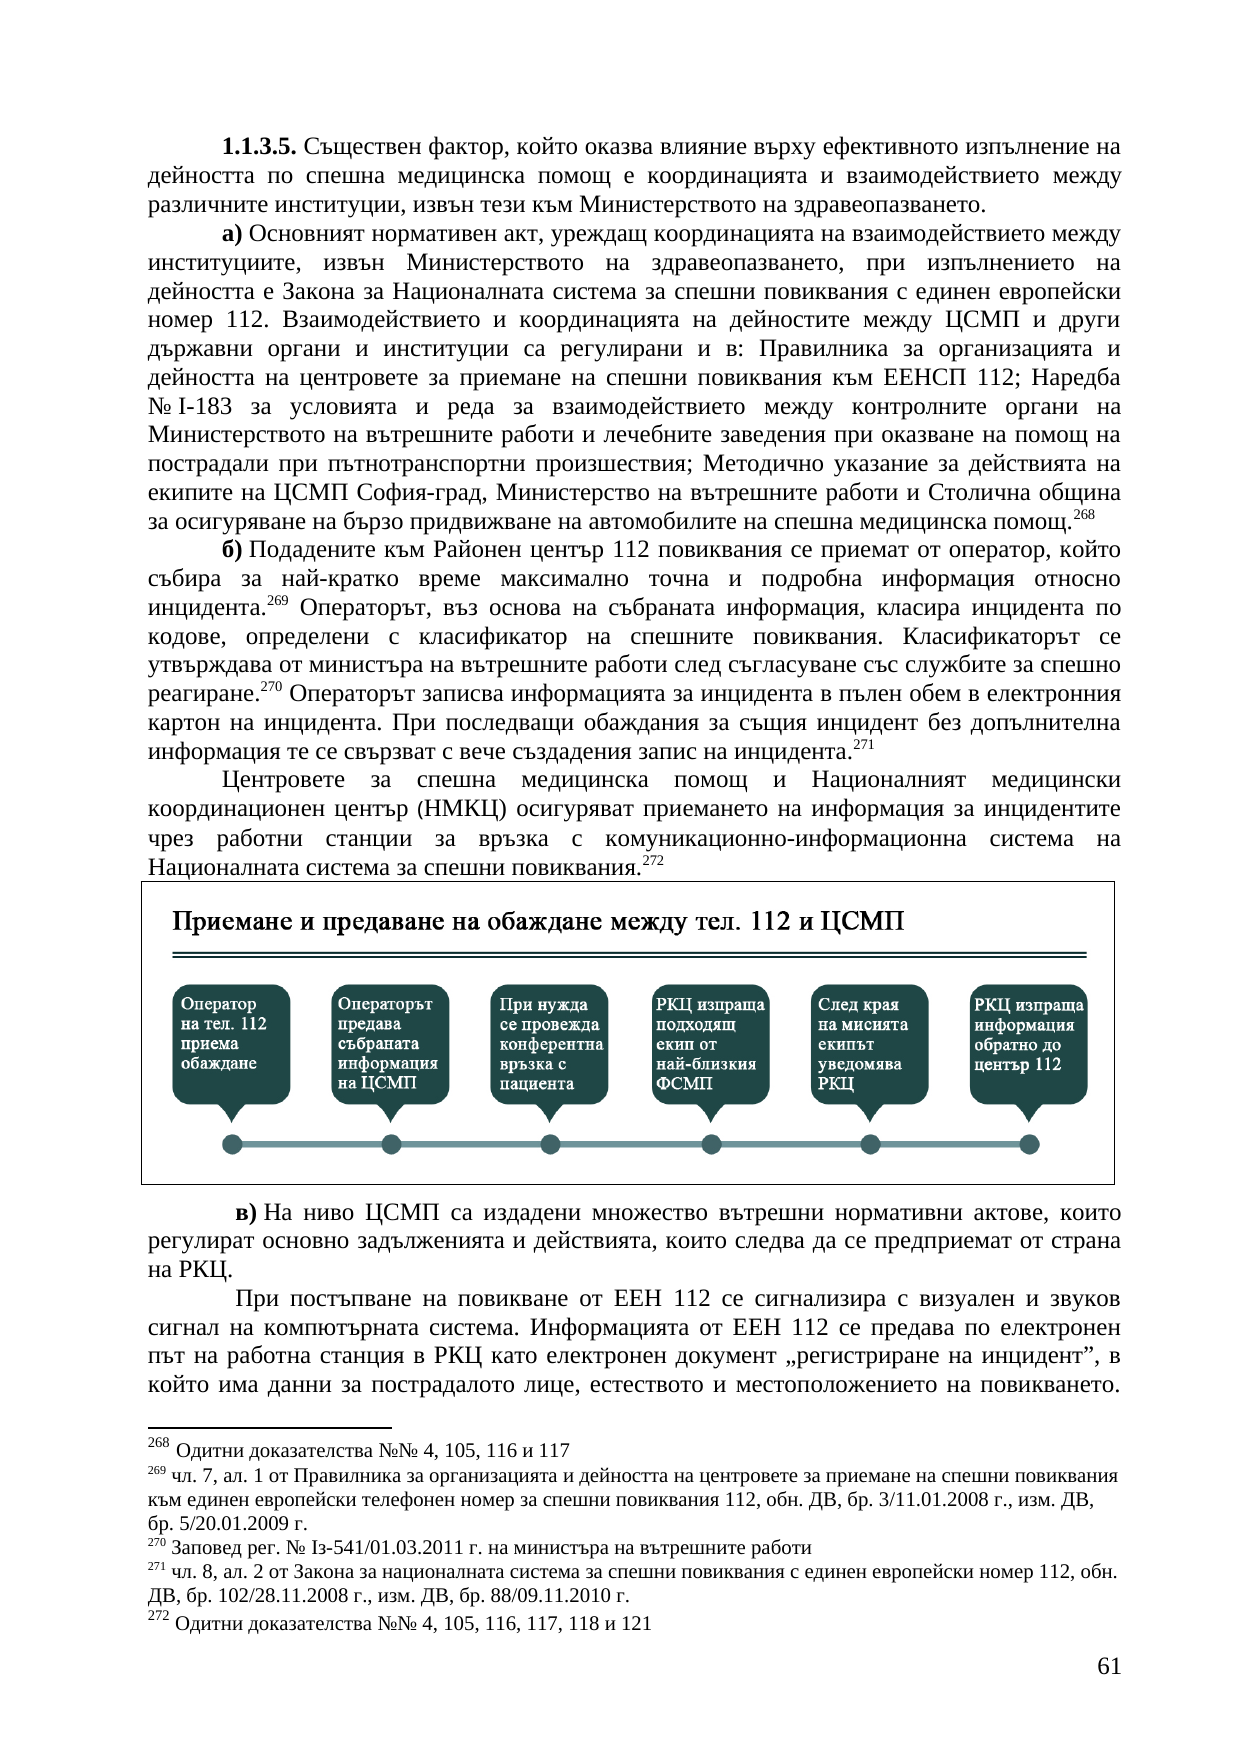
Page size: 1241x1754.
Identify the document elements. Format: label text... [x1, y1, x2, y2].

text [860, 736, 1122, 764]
text б) Подадените към Районен център 112 повиквания се приемат от оператор, който събира за най-кратко време максимално точна и подробна информация относно инцидента. Операторът, въз основа на събраната информация, класира инцидента по кодове, определени с класификатор на спешните повиквания. Класификаторът се утвърждава от министъра на вътрешните работи след съгласуване със службите за спешно реагиране. Операторът записва информацията за инцидента в пълен обем в електронния картон на инцидента. При последващи обаждания за същия инцидент без допълнителна информация те се свързват с вече създадения запис на инцидента. [148, 534, 1122, 621]
text а) Основният нормативен акт, уреждащ координацията на взаимодействието между институциите, извън Министерството на здравеопазването, при изпълнението на дейността е Закона за Националната система за спешни повиквания с единен европейски номер 112. Взаимодействието и координацията на дейностите между ЦСМП и други държавни органи и институции са регулирани и в: Правилника за организацията и дейността на центровете за приемане на спешни повиквания към ЕЕНСП 112; Наредба № І-183 за условията и реда за взаимодействието между контролните органи на Министерството на вътрешните работи и лечебните заведения при оказване на помощ на пострадали при пътнотранспортни произшествия; Методично указание за действията на екипите на ЦСМП София-град, Министерство на вътрешните работи и Столична община за осигуряване на бързо придвижване на автомобилите на спешна медицинска помощ. [148, 218, 1122, 534]
picture [142, 882, 1114, 1183]
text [148, 1283, 1122, 1398]
text Центровете за спешна медицинска помощ и Националният медицински координационен център (НМКЦ) осигуряват приемането на информация за инцидентите чрез работни станции за връзка с комуникационно-информационна система на Националната система за спешни повиквания. [148, 764, 1122, 880]
text 1.1.3.5. Съществен фактор, който оказва влияние върху ефективното изпълнение на дейността по спешна медицинска помощ е координацията и взаимодействието между различните институции, извън тези към Министерството на здравеопазването. [148, 131, 1122, 218]
